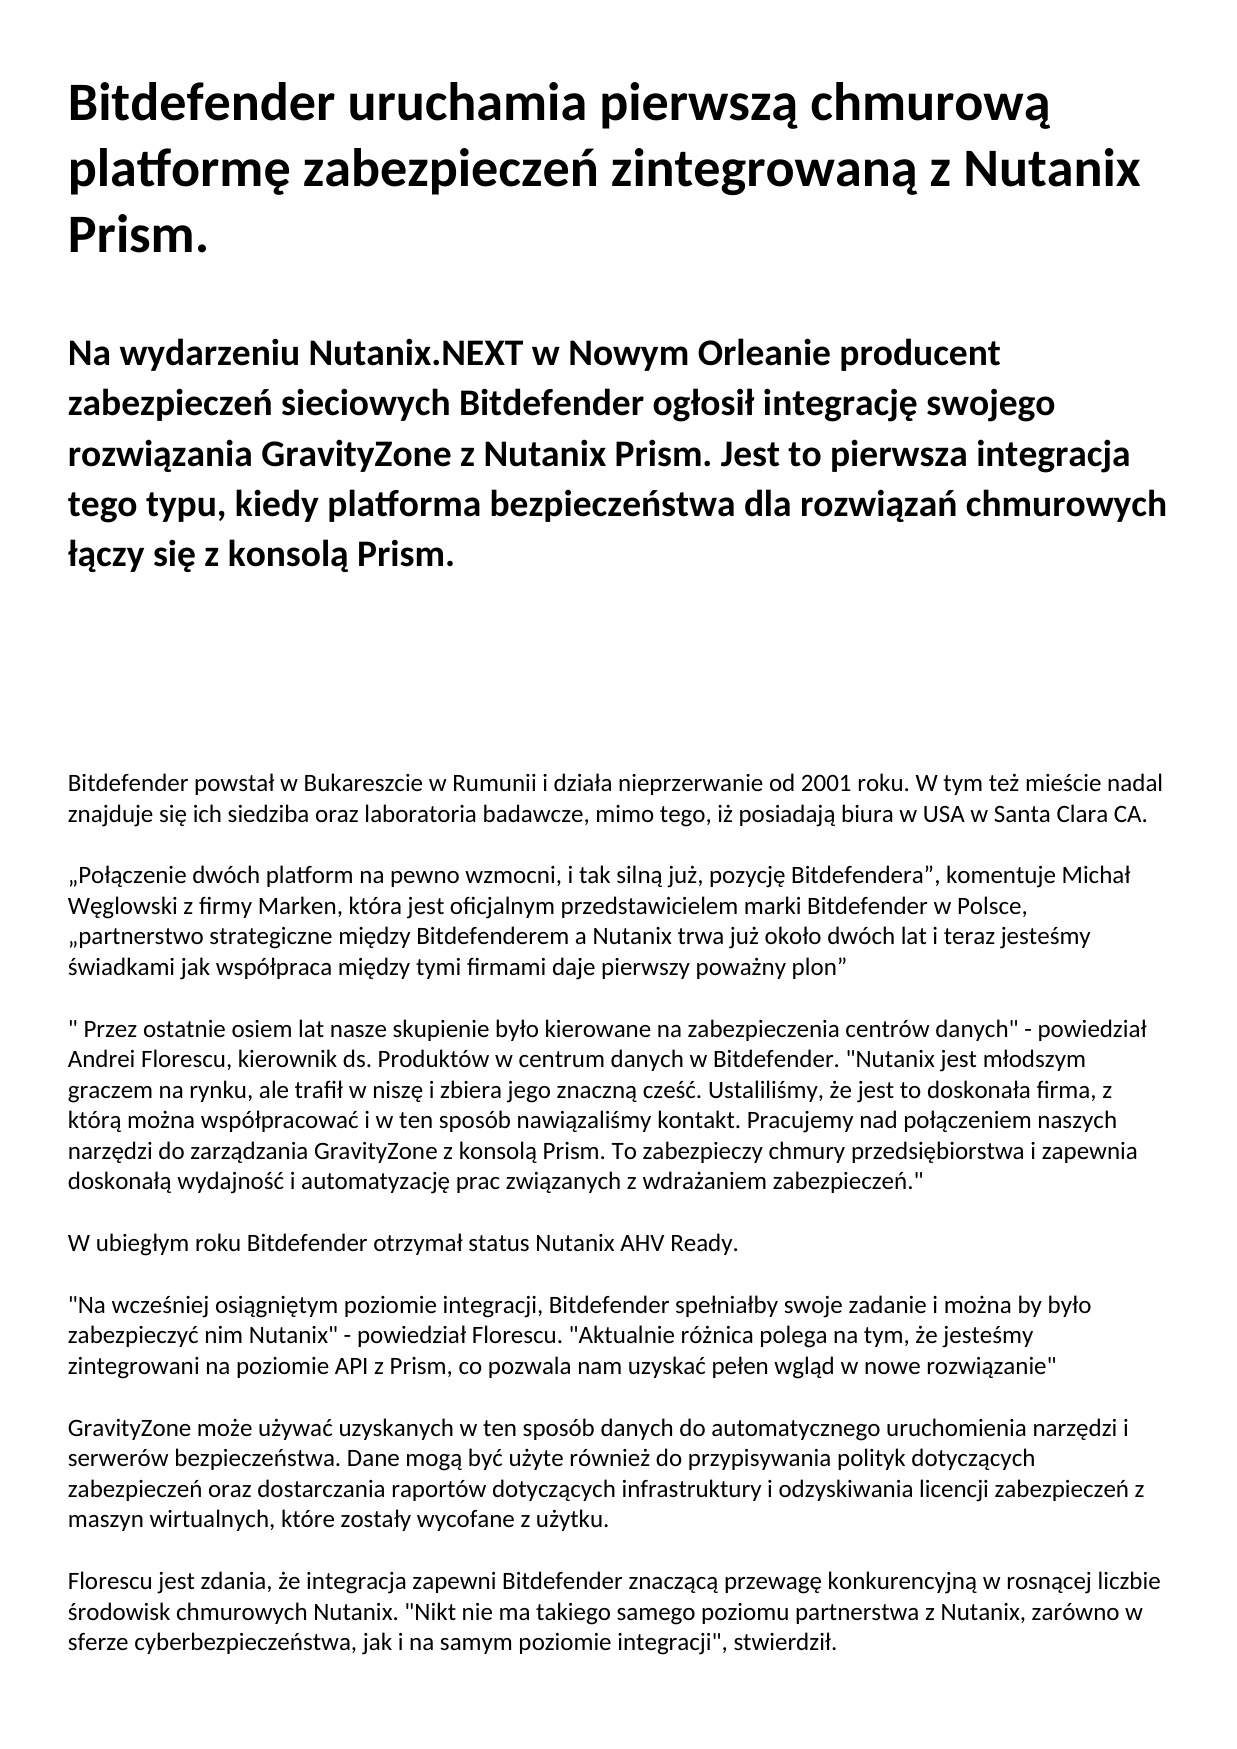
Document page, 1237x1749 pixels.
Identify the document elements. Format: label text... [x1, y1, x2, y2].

text Florescu jest zdania, że integracja zapewni Bitdefender znaczącą przewagę konkurencyjną w rosnącej liczbie środowisk chmurowych Nutanix. "Nikt nie ma takiego samego poziomu partnerstwa z Nutanix, zarówno w sferze cyberbezpieczeństwa, jak i na samym poziomie integracji", stwierdził. [68, 1565, 1169, 1657]
text „Połączenie dwóch platform na pewno wzmocni, i tak silną już, pozycję Bitdefendera”, komentuje Michał Węglowski z firmy Marken, która jest oficjalnym przedstawicielem marki Bitdefender w Polsce, „partnerstwo strategiczne między Bitdefenderem a Nutanix trwa już około dwóch lat i teraz jesteśmy świadkami jak współpraca między tymi firmami daje pierwszy poważny plon” [68, 859, 1169, 982]
text W ubiegłym roku Bitdefender otrzymał status Nutanix AHV Ready. [68, 1227, 1169, 1258]
text Bitdefender powstał w Bukareszcie w Rumunii i działa nieprzerwanie od 2001 roku. W tym też mieście nadal znajduje się ich siedziba oraz laboratoria badawcze, mimo tego, iż posiadają biura w USA w Santa Clara CA. [68, 767, 1169, 828]
text "Na wcześniej osiągniętym poziomie integracji, Bitdefender spełniałby swoje zadanie i można by było zabezpieczyć nim Nutanix" - powiedział Florescu. "Aktualnie różnica polega na tym, że jesteśmy zintegrowani na poziomie API z Prism, co pozwala nam uzyskać pełen wgląd w nowe rozwiązanie" [68, 1289, 1169, 1381]
text Na wydarzeniu Nutanix.NEXT w Nowym Orleanie producent zabezpieczeń sieciowych Bitdefender ogłosił integrację swojego rozwiązania GravityZone z Nutanix Prism. Jest to pierwsza integracja tego typu, kiedy platforma bezpieczeństwa dla rozwiązań chmurowych łączy się z konsolą Prism. [68, 329, 1169, 576]
text GravityZone może używać uzyskanych w ten sposób danych do automatycznego uruchomienia narzędzi i serwerów bezpieczeństwa. Dane mogą być użyte również do przypisywania polityk dotyczących zabezpieczeń oraz dostarczania raportów dotyczących infrastruktury i odzyskiwania licencji zabezpieczeń z maszyn wirtualnych, które zostały wycofane z użytku. [68, 1412, 1169, 1534]
text Bitdefender uruchamia pierwszą chmurową platformę zabezpieczeń zintegrowaną z Nutanix Prism. [68, 68, 1169, 266]
text " Przez ostatnie osiem lat nasze skupienie było kierowane na zabezpieczenia centrów danych" - powiedział Andrei Florescu, kierownik ds. Produktów w centrum danych w Bitdefender. "Nutanix jest młodszym graczem na rynku, ale trafił w niszę i zbiera jego znaczną cześć. Ustaliliśmy, że jest to doskonała firma, z którą można współpracować i w ten sposób nawiązaliśmy kontakt. Pracujemy nad połączeniem naszych narzędzi do zarządzania GravityZone z konsolą Prism. To zabezpieczy chmury przedsiębiorstwa i zapewnia doskonałą wydajność i automatyzację prac związanych z wdrażaniem zabezpieczeń." [68, 1013, 1169, 1196]
